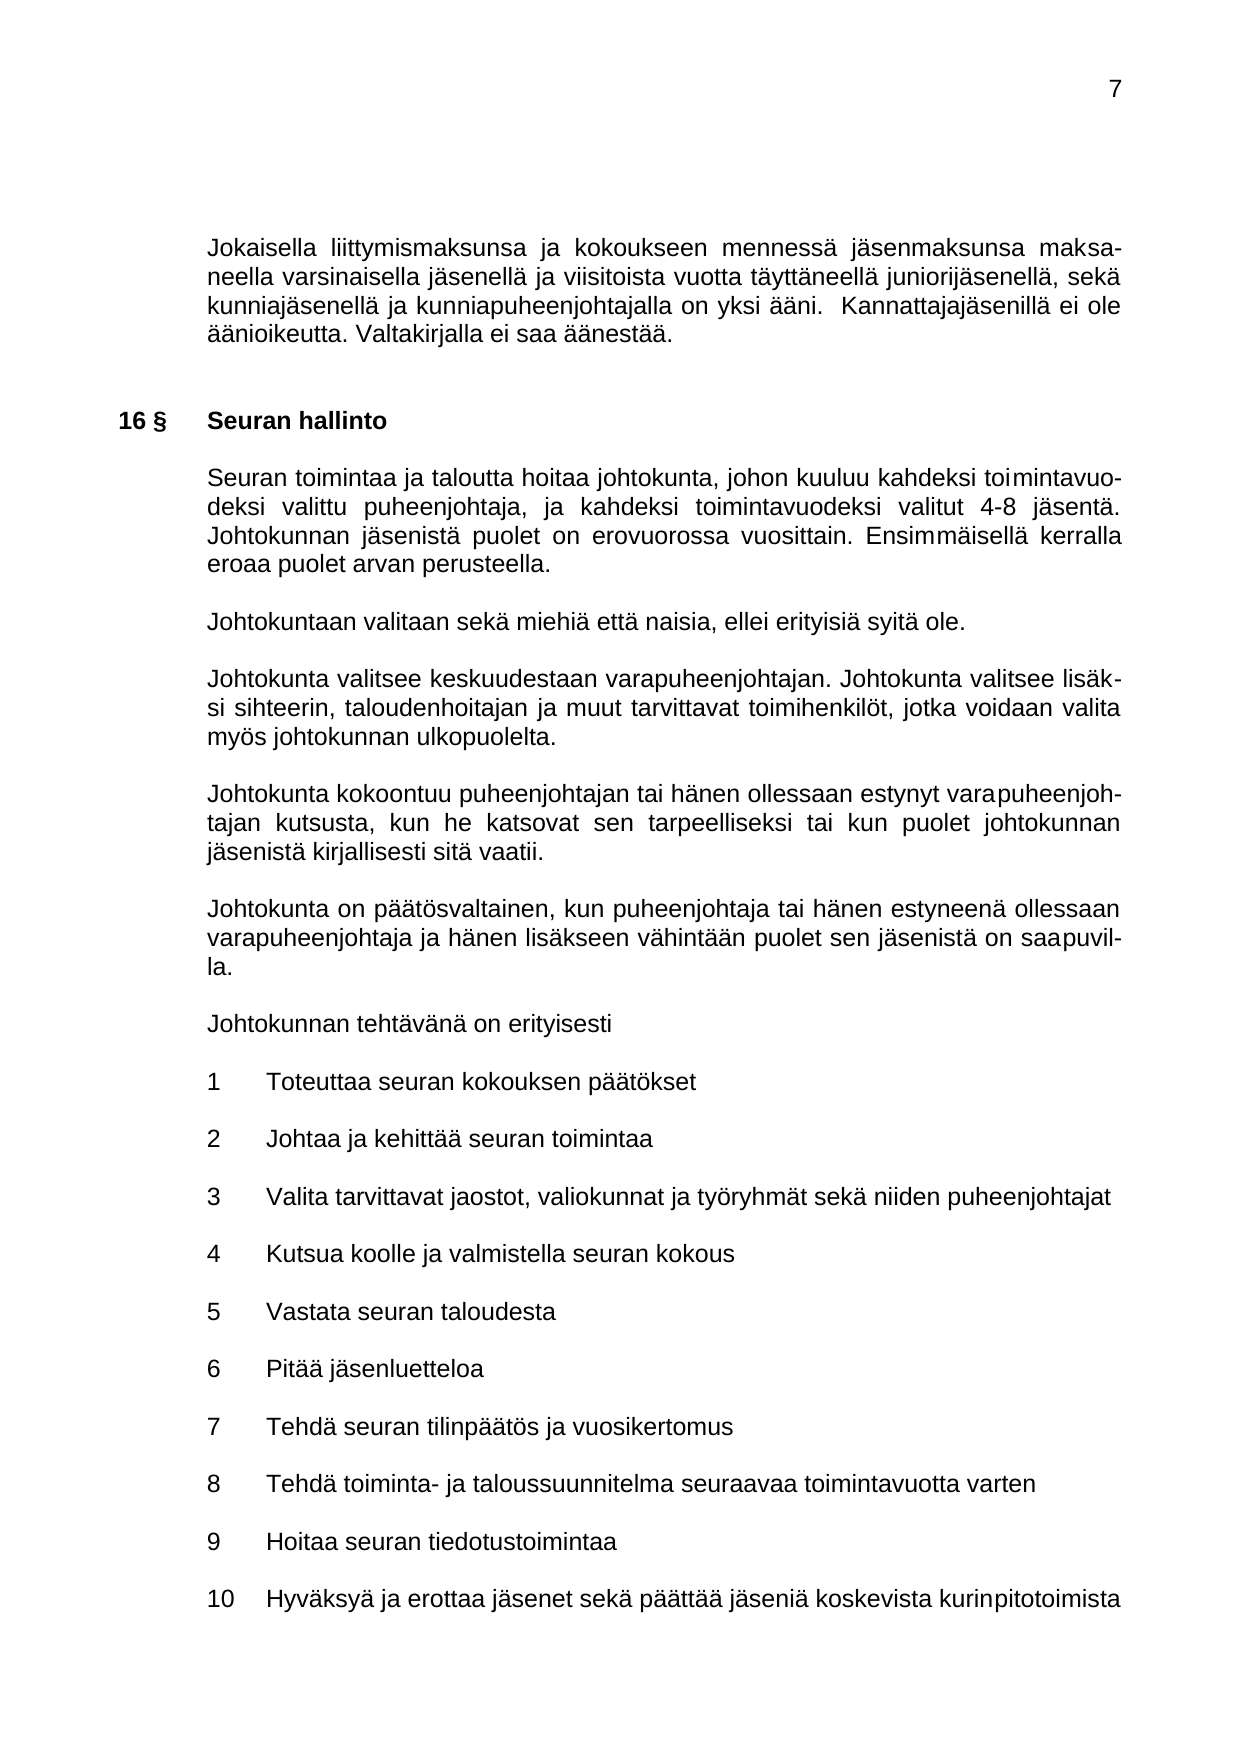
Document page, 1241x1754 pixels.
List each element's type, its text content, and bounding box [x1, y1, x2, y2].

text 16 § Seuran hallinto [118, 406, 1122, 434]
text 1 Toteuttaa seuran kokouksen päätökset [207, 1067, 1122, 1096]
text 5 Vastata seuran taloudesta [207, 1297, 1122, 1326]
text 2 Johtaa ja kehittää seuran toimintaa [207, 1124, 1122, 1153]
text Johtokunta valitsee keskuudestaan varapuheenjohtajan. Johtokunta valitsee lisäksi sihteerin, taloudenhoitajan ja muut tarvittavat toimihenkilöt, jotka voidaan valita myös johtokunnan ulkopuolelta. [118, 664, 1122, 751]
text Jokaisella liittymismaksunsa ja kokoukseen mennessä jäsenmaksunsa maksaneella varsinaisella jäsenellä ja viisitoista vuotta täyttäneellä juniorijäsenellä, sekä kunniajäsenellä ja kunniapuheenjohtajalla on yksi ääni. Kannattajajäsenillä ei ole äänioikeutta. Valtakirjalla ei saa äänestää. [118, 233, 1122, 348]
text Johtokunta on päätösvaltainen, kun puheenjohtaja tai hänen estyneenä ollessaan varapuheenjohtaja ja hänen lisäkseen vähintään puolet sen jäsenistä on saapuvilla. [118, 894, 1122, 981]
text Johtokuntaan valitaan sekä miehiä että naisia, ellei erityisiä syitä ole. [207, 607, 1122, 636]
text Johtokunnan tehtävänä on erityisesti [118, 1009, 1122, 1038]
text 6 Pitää jäsenluetteloa [207, 1354, 1122, 1383]
text 10 Hyväksyä ja erottaa jäsenet sekä päättää jäseniä koskevista kurinpitotoimista [207, 1584, 1122, 1613]
text 9 Hoitaa seuran tiedotustoimintaa [207, 1527, 1122, 1556]
text 3 Valita tarvittavat jaostot, valiokunnat ja työryhmät sekä niiden puheenjohtajat [207, 1182, 1122, 1211]
text Johtokunta kokoontuu puheenjohtajan tai hänen ollessaan estynyt varapuheenjohtajan kutsusta, kun he katsovat sen tarpeelliseksi tai kun puolet johtokunnan jäsenistä kirjallisesti sitä vaatii. [118, 779, 1122, 866]
text Seuran toimintaa ja taloutta hoitaa johtokunta, johon kuuluu kahdeksi toimintavuodeksi valittu puheenjohtaja, ja kahdeksi toimintavuodeksi valitut 4-8 jäsentä. Johtokunnan jäsenistä puolet on erovuorossa vuosittain. Ensimmäisellä kerralla eroaa puolet arvan perusteella. [118, 463, 1122, 578]
text 7 Tehdä seuran tilinpäätös ja vuosikertomus [207, 1412, 1122, 1441]
text 8 Tehdä toiminta- ja taloussuunnitelma seuraavaa toimintavuotta varten [207, 1469, 1122, 1498]
text 4 Kutsua koolle ja valmistella seuran kokous [207, 1239, 1122, 1268]
